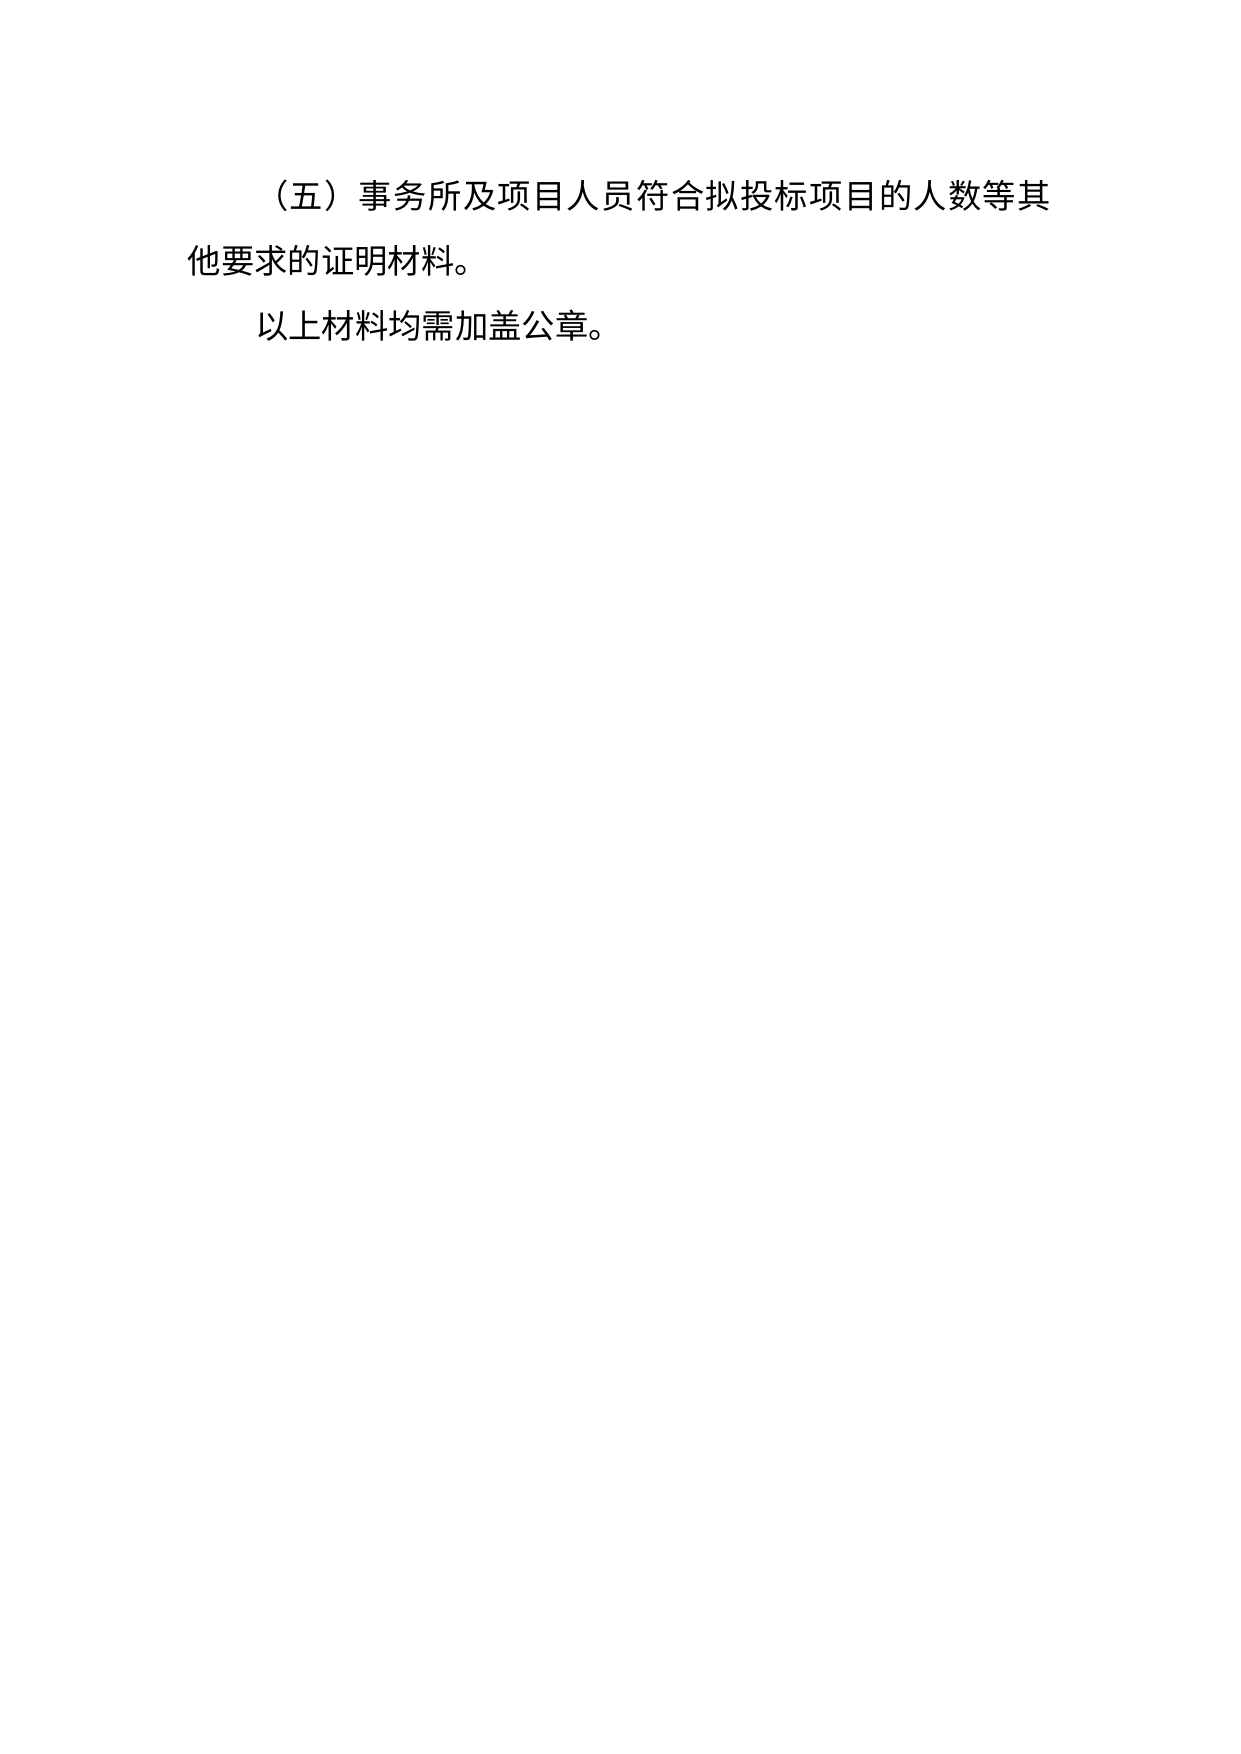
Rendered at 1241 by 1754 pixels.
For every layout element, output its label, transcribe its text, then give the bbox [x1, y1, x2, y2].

text 以上材料均需加盖公章。 [187, 292, 1053, 357]
text （五）事务所及项目人员符合拟投标项目的人数等其他要求的证明材料。 [187, 162, 1053, 292]
